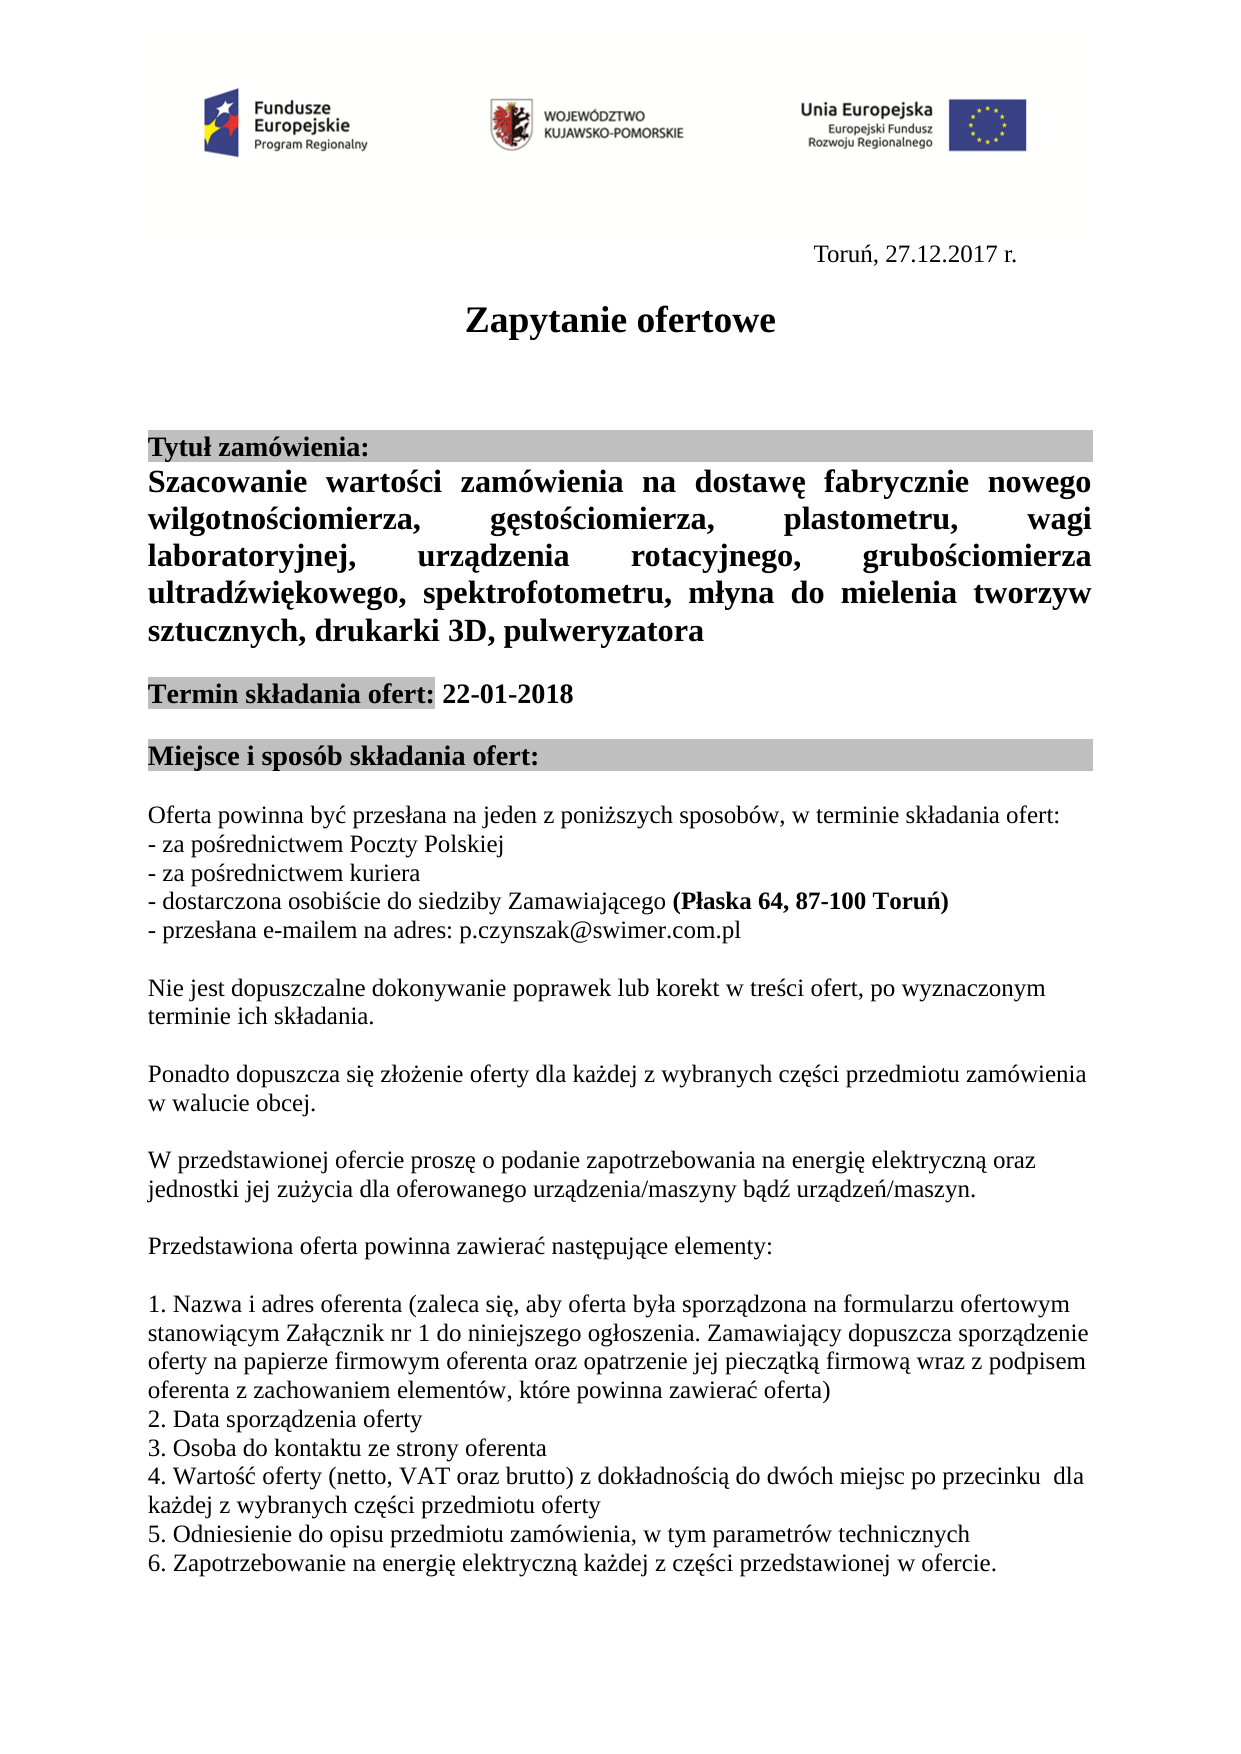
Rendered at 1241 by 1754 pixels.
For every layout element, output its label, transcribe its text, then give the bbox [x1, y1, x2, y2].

text - przesłana e-mailem na adres: p.czynszak@swimer.com.pl [148, 915, 1093, 944]
text Przedstawiona oferta powinna zawierać następujące elementy: 1. Nazwa i adres oferenta (zaleca się, aby oferta była sporządzona na formularzu ofertowym stanowiącym Załącznik nr 1 do niniejszego ogłoszenia. Zamawiający dopuszcza sporządzenie oferty na papierze firmowym oferenta oraz opatrzenie jej pieczątką firmową wraz z podpisem oferenta z zachowaniem elementów, które powinna zawierać oferta) 2. Data sporządzenia oferty 3. Osoba do kontaktu ze strony oferenta 4. Wartość oferty (netto, VAT oraz brutto) z dokładnością do dwóch miejsc po przecinku dla każdej z wybranych części przedmiotu oferty 5. Odniesienie do opisu przedmiotu zamówienia, w tym parametrów technicznych 6. Zapotrzebowanie na energię elektryczną każdej z części przedstawionej w ofercie. [148, 1231, 1093, 1576]
text Miejsce i sposób składania ofert: [148, 739, 1093, 771]
text Ponadto dopuszcza się złożenie oferty dla każdej z wybranych części przedmiotu zamówienia w walucie obcej. [148, 1059, 1093, 1116]
text Toruń, 27.12.2017 r. [148, 240, 1093, 268]
picture [147, 29, 1093, 240]
text Zapytanie ofertowe [148, 297, 1093, 341]
text Szacowanie wartości zamówienia na dostawę fabrycznie nowego wilgotnościomierza, gęstościomierza, plastometru, wagi laboratoryjnej, urządzenia rotacyjnego, grubościomierza ultradźwiękowego, spektrofotometru, młyna do mielenia tworzyw sztucznych, drukarki 3D, pulweryzatora [148, 462, 1093, 648]
text Nie jest dopuszczalne dokonywanie poprawek lub korekt w treści ofert, po wyznaczonym terminie ich składania. [148, 973, 1093, 1030]
text W przedstawionej ofercie proszę o podanie zapotrzebowania na energię elektryczną oraz jednostki jej zużycia dla oferowanego urządzenia/maszyny bądź urządzeń/maszyn. [148, 1145, 1093, 1203]
text - za pośrednictwem kuriera [148, 858, 1093, 886]
text Termin składania ofert: 22-01-2018 [435, 677, 1093, 709]
text - za pośrednictwem Poczty Polskiej [148, 829, 1093, 858]
text Tytuł zamówienia: [148, 430, 1093, 462]
text Oferta powinna być przesłana na jeden z poniższych sposobów, w terminie składania ofert: [148, 800, 1093, 829]
text - dostarczona osobiście do siedziby Zamawiającego (Płaska 64, 87-100 Toruń) [148, 886, 1093, 915]
